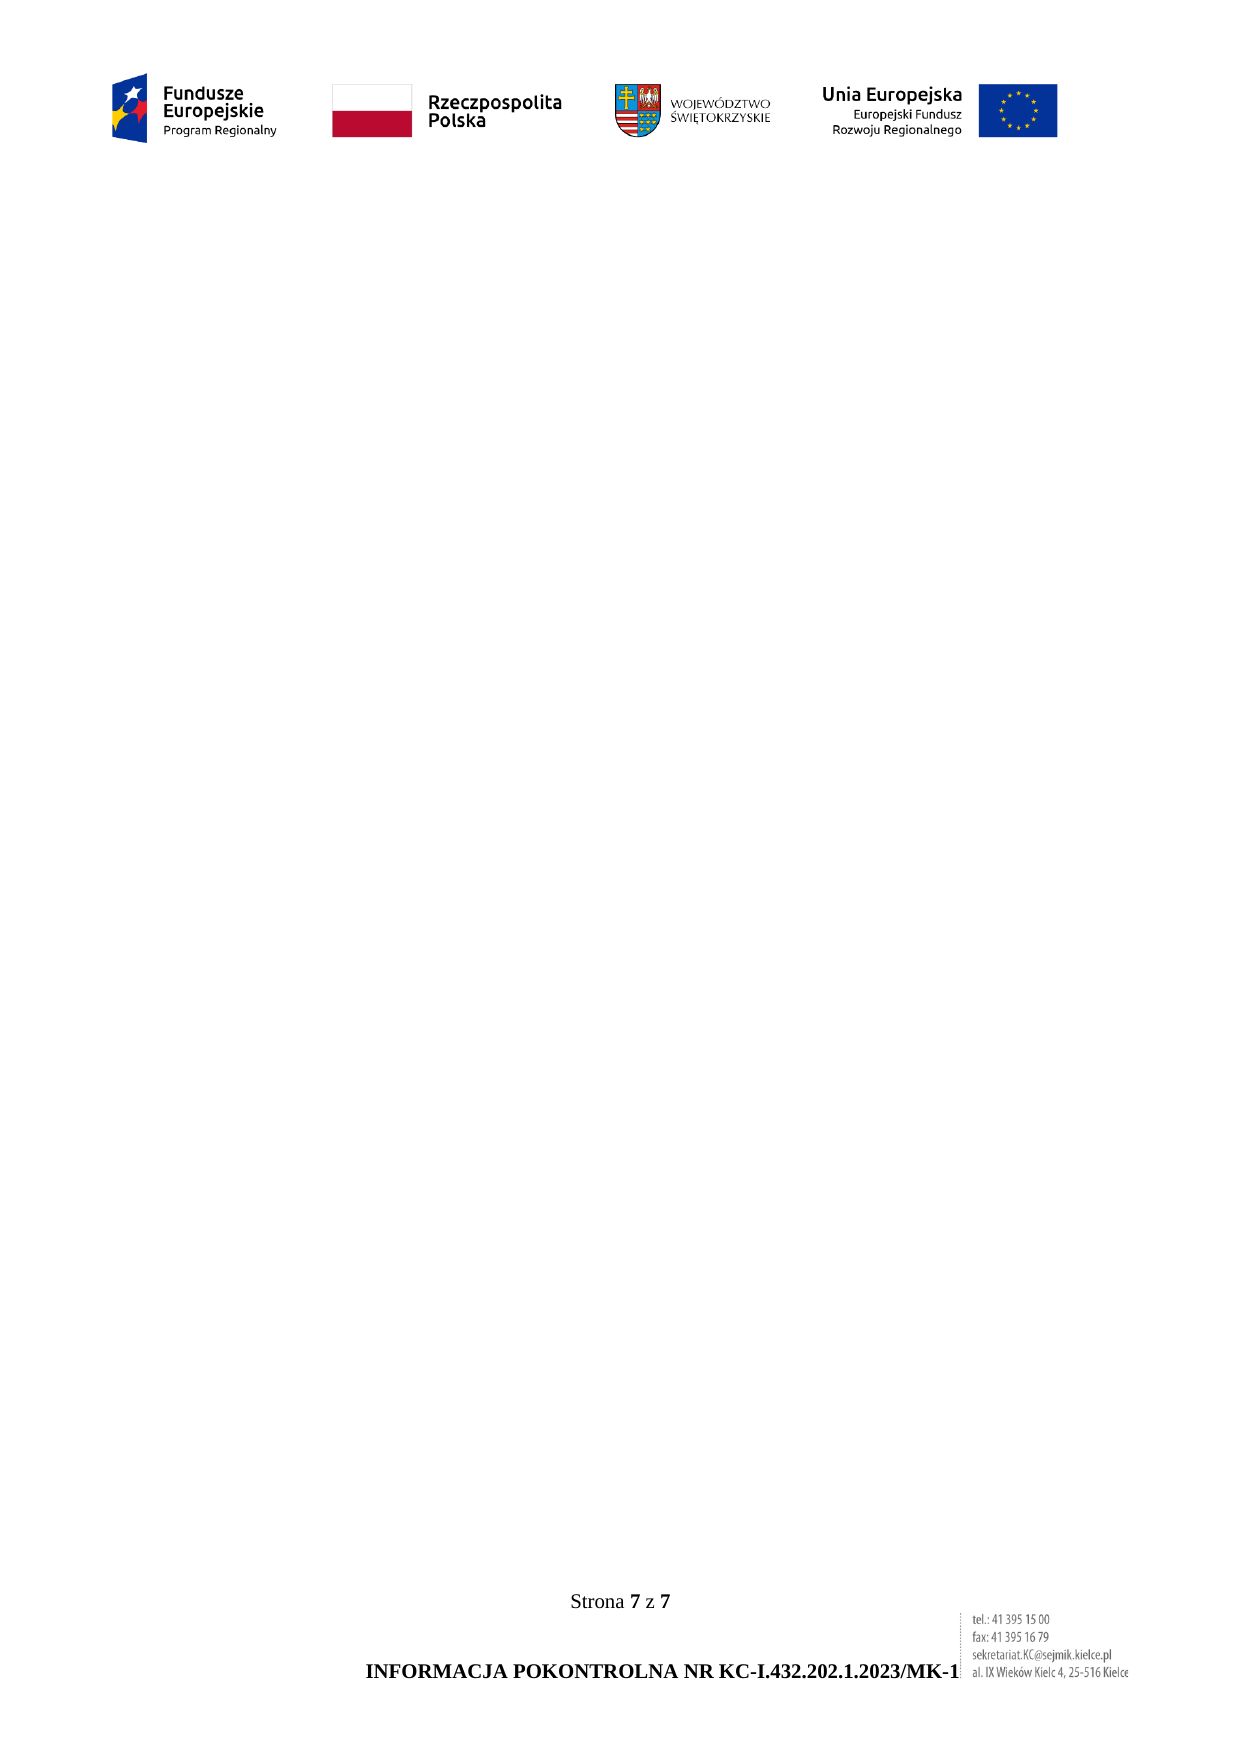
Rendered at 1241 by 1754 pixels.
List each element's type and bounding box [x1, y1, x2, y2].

picture [959, 1613, 1129, 1679]
picture [112, 73, 1058, 143]
